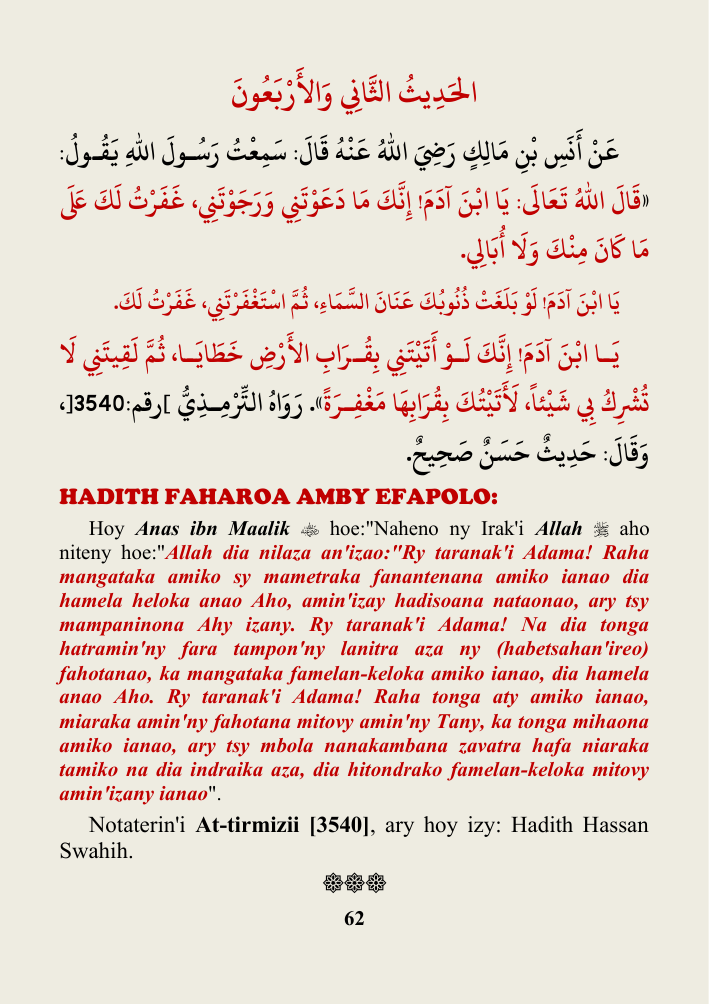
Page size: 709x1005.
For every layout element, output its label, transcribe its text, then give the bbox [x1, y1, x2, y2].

text يَا ابْنَ آدَمَ! إِنَّكَ لَوْ أَتَيْتَنِي بِقُرَابِ الأَرْضِ خَطَايَا، ثُمَّ لَقِيتَنِي لَا تُشْرِكُ بِي شَيْئاً، لَأَتَيْتُكَ بِقُرَابِهَا مَغْفِرَةً». رَوَاهُ التِّرْمِذِيُّ ]رقم:3540[، وَقَالَ: حَدِيثٌ حَسَنٌ صَحِيحٌ. [59, 330, 650, 477]
text Hoy Anas ibn Maalik hoe:"Naheno ny Irak'i Allah aho niteny hoe:"Allah dia nilaza an'izao:"Ry taranak'i Adama! Raha mangataka amiko sy mametraka fanantenana amiko ianao dia hamela heloka anao Aho, amin'izay hadisoana nataonao, ary tsy mampaninona Ahy izany. Ry taranak'i Adama! Na dia tonga hatramin'ny fara tampon'ny lanitra aza ny (habetsahan'ireo) fahotanao, ka mangataka famelan-keloka amiko ianao, dia hamela anao Aho. Ry taranak'i Adama! Raha tonga aty amiko ianao, miaraka amin'ny fahotana mitovy amin'ny Tany, ka tonga mihaona amiko ianao, ary tsy mbola nanakambana zavatra hafa niaraka tamiko na dia indraika aza, dia hitondrako famelan-keloka mitovy amin'izany ianao". [59, 516, 650, 805]
text HADITH FAHAROA AMBY EFAPOLO: [59, 483, 650, 510]
text الحَدِيثُ الثَّانِي وَالأَرْبَعُونَ [59, 65, 650, 121]
text Notaterin'i At-tirmizii [3540], ary hoy izy: Hadith Hassan Swahih. [59, 811, 650, 864]
text يَا ابْنَ آدَمَ! لَوْ بَلَغَتْ ذُنُوبُكَ عَنَانَ السَّمَاءِ، ثُمَّ اسْتَغْفَرْتَنِي، غَفَرْتُ لَكَ. [59, 281, 650, 323]
text عَنْ أَنَسِ بْنِ مَالِكٍ رَضِيَ اللهُ عَنْهُ قَالَ: سَمِعْتُ رَسُولَ اللهِ يَقُولُ: «قَالَ اللهُ تَعَالَى: يَا ابْنَ آدَمَ! إِنَّكَ مَا دَعَوْتَنِي وَرَجَوْتَنِي، غَفَرْتُ لَكَ عَلَى مَا كَانَ مِنْكَ وَلَا أُبَالِي. [59, 128, 650, 275]
